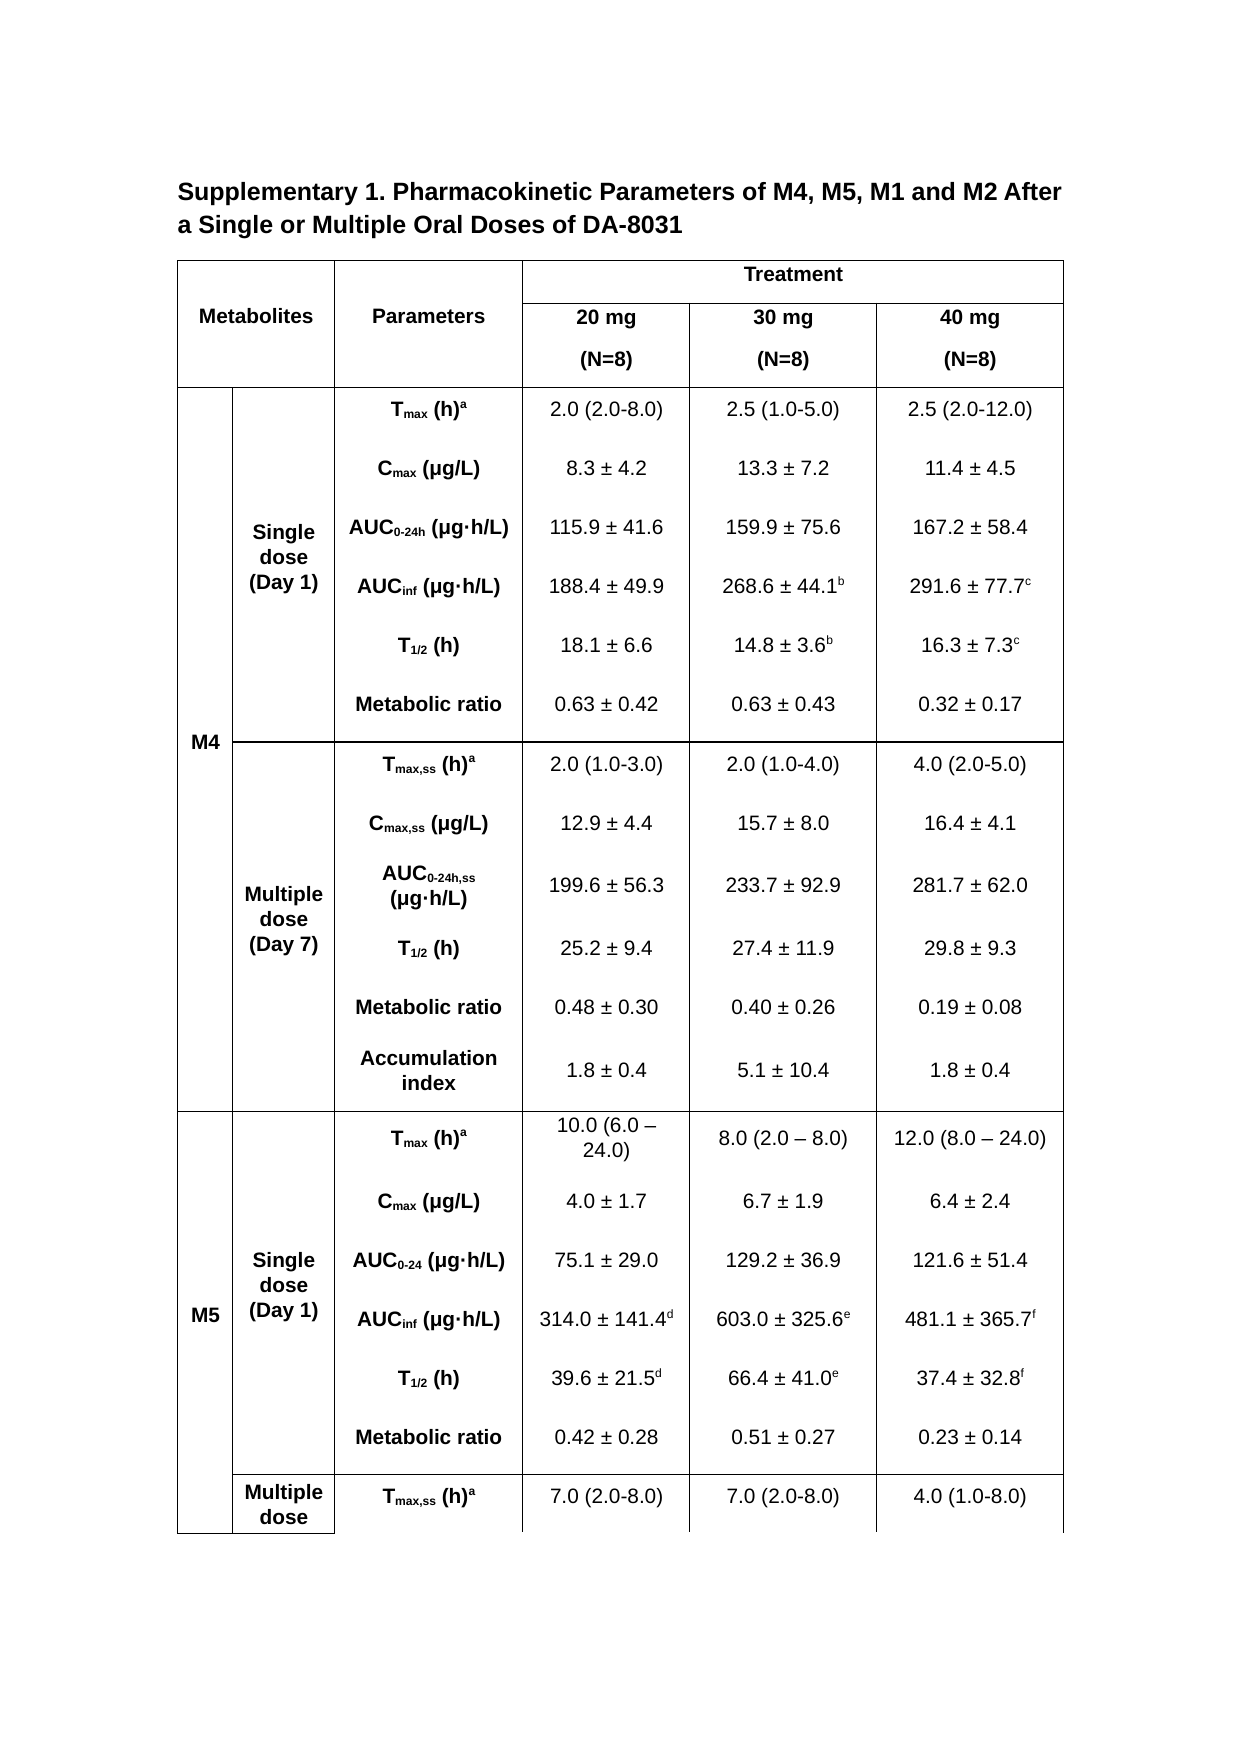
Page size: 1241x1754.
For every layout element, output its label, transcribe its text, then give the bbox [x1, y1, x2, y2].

table_cell 37.4 ± 32.8f [877, 1356, 1063, 1415]
table_cell 27.4 ± 11.9 [690, 926, 876, 985]
table_header Treatment [523, 261, 1063, 303]
table_cell 12.0 (8.0 – 24.0) [877, 1112, 1063, 1179]
table_cell Tmax (h)a [335, 388, 522, 446]
table_cell Metabolic ratio [335, 682, 522, 741]
table_cell 2.5 (2.0-12.0) [877, 388, 1063, 446]
table_cell 2.0 (1.0-3.0) [523, 743, 689, 800]
table_cell AUC0-24h (μg·h/L) [335, 505, 522, 564]
table_cell 8.0 (2.0 – 8.0) [690, 1112, 876, 1179]
table_cell AUC0-24 (μg·h/L) [335, 1238, 522, 1297]
table_cell T1/2 (h) [335, 623, 522, 682]
table_cell 4.0 ± 1.7 [523, 1179, 689, 1238]
table_cell Cmax (μg/L) [335, 446, 522, 505]
table_cell Tmax,ss (h)a [335, 743, 522, 800]
table_cell 188.4 ± 49.9 [523, 564, 689, 623]
table_cell Metabolic ratio [335, 1415, 522, 1474]
table_cell Accumulation index [335, 1044, 522, 1111]
table_cell 39.6 ± 21.5d [523, 1356, 689, 1415]
table_cell 13.3 ± 7.2 [690, 446, 876, 505]
table_cell 167.2 ± 58.4 [877, 505, 1063, 564]
table_cell 0.32 ± 0.17 [877, 682, 1063, 741]
table_cell 0.51 ± 0.27 [690, 1415, 876, 1474]
table_cell 11.4 ± 4.5 [877, 446, 1063, 505]
table_cell 2.5 (1.0-5.0) [690, 388, 876, 446]
table_cell 0.40 ± 0.26 [690, 985, 876, 1044]
table_cell 0.23 ± 0.14 [877, 1415, 1063, 1474]
table_cell Single dose (Day 1) [233, 388, 334, 741]
table_cell (N=8) [523, 345, 689, 387]
table_cell 7.0 (2.0-8.0) [690, 1475, 877, 1533]
table_cell M4 [178, 388, 232, 1111]
table_cell 16.3 ± 7.3c [877, 623, 1063, 682]
table_cell 0.19 ± 0.08 [877, 985, 1063, 1044]
table_cell 30 mg [690, 304, 876, 345]
table_cell 16.4 ± 4.1 [877, 800, 1063, 859]
table_cell Cmax (μg/L) [335, 1179, 522, 1238]
table_cell 6.4 ± 2.4 [877, 1179, 1063, 1238]
table_cell 281.7 ± 62.0 [877, 860, 1063, 926]
table_cell 18.1 ± 6.6 [523, 623, 689, 682]
table_cell Tmax (h)a [335, 1112, 522, 1179]
table_cell Metabolic ratio [335, 985, 522, 1044]
table_cell 199.6 ± 56.3 [523, 860, 689, 926]
table_header Parameters [335, 261, 522, 387]
table_cell 6.7 ± 1.9 [690, 1179, 876, 1238]
table_cell 66.4 ± 41.0e [690, 1356, 876, 1415]
table_cell 2.0 (2.0-8.0) [523, 388, 689, 446]
table_cell 2.0 (1.0-4.0) [690, 743, 876, 800]
table_cell 29.8 ± 9.3 [877, 926, 1063, 985]
table_cell 481.1 ± 365.7f [877, 1297, 1063, 1356]
table_cell 0.63 ± 0.43 [690, 682, 876, 741]
table_cell 268.6 ± 44.1b [690, 564, 876, 623]
table_cell 603.0 ± 325.6e [690, 1297, 876, 1356]
table_cell 0.42 ± 0.28 [523, 1415, 689, 1474]
table_cell 121.6 ± 51.4 [877, 1238, 1063, 1297]
table_cell (N=8) [877, 345, 1063, 387]
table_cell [233, 1475, 334, 1533]
table_cell 12.9 ± 4.4 [523, 800, 689, 859]
table_cell 159.9 ± 75.6 [690, 505, 876, 564]
table_cell 8.3 ± 4.2 [523, 446, 689, 505]
table_cell 0.48 ± 0.30 [523, 985, 689, 1044]
table_cell 0.63 ± 0.42 [523, 682, 689, 741]
table_cell 4.0 (1.0-8.0) [877, 1475, 1063, 1533]
table_cell 20 mg [523, 304, 689, 345]
table_cell 233.7 ± 92.9 [690, 860, 876, 926]
table_cell Single dose (Day 1) [233, 1112, 334, 1474]
table_cell 129.2 ± 36.9 [690, 1238, 876, 1297]
table_cell 40 mg [877, 304, 1063, 345]
table_cell 7.0 (2.0-8.0) [523, 1475, 690, 1533]
table_cell 4.0 (2.0-5.0) [877, 743, 1063, 800]
table_cell AUC0-24h,ss (μg·h/L) [335, 860, 522, 926]
table_cell 10.0 (6.0 – 24.0) [523, 1112, 689, 1179]
text Supplementary 1. Pharmacokinetic Parameters of M4, M5, M1 and M2 After a Single or Multiple Oral Doses of DA-8031 [177, 177, 1063, 239]
table_cell 1.8 ± 0.4 [523, 1044, 689, 1111]
table_cell 291.6 ± 77.7c [877, 564, 1063, 623]
table_cell (N=8) [690, 345, 876, 387]
table_cell M5 [178, 1112, 232, 1533]
table_cell Cmax,ss (μg/L) [335, 800, 522, 859]
table_cell Multiple dose (Day 7) [233, 743, 334, 1111]
table_cell AUCinf (μg·h/L) [335, 564, 522, 623]
table_cell 75.1 ± 29.0 [523, 1238, 689, 1297]
table_cell T1/2 (h) [335, 926, 522, 985]
table_header Metabolites [178, 261, 334, 387]
table_cell 25.2 ± 9.4 [523, 926, 689, 985]
table_cell 14.8 ± 3.6b [690, 623, 876, 682]
table_cell 1.8 ± 0.4 [877, 1044, 1063, 1111]
table_cell T1/2 (h) [335, 1356, 522, 1415]
table_cell 314.0 ± 141.4d [523, 1297, 689, 1356]
table_cell Tmax,ss (h)a [335, 1475, 523, 1533]
table_cell AUCinf (μg·h/L) [335, 1297, 522, 1356]
table_cell 115.9 ± 41.6 [523, 505, 689, 564]
table_cell 15.7 ± 8.0 [690, 800, 876, 859]
table_cell 5.1 ± 10.4 [690, 1044, 876, 1111]
